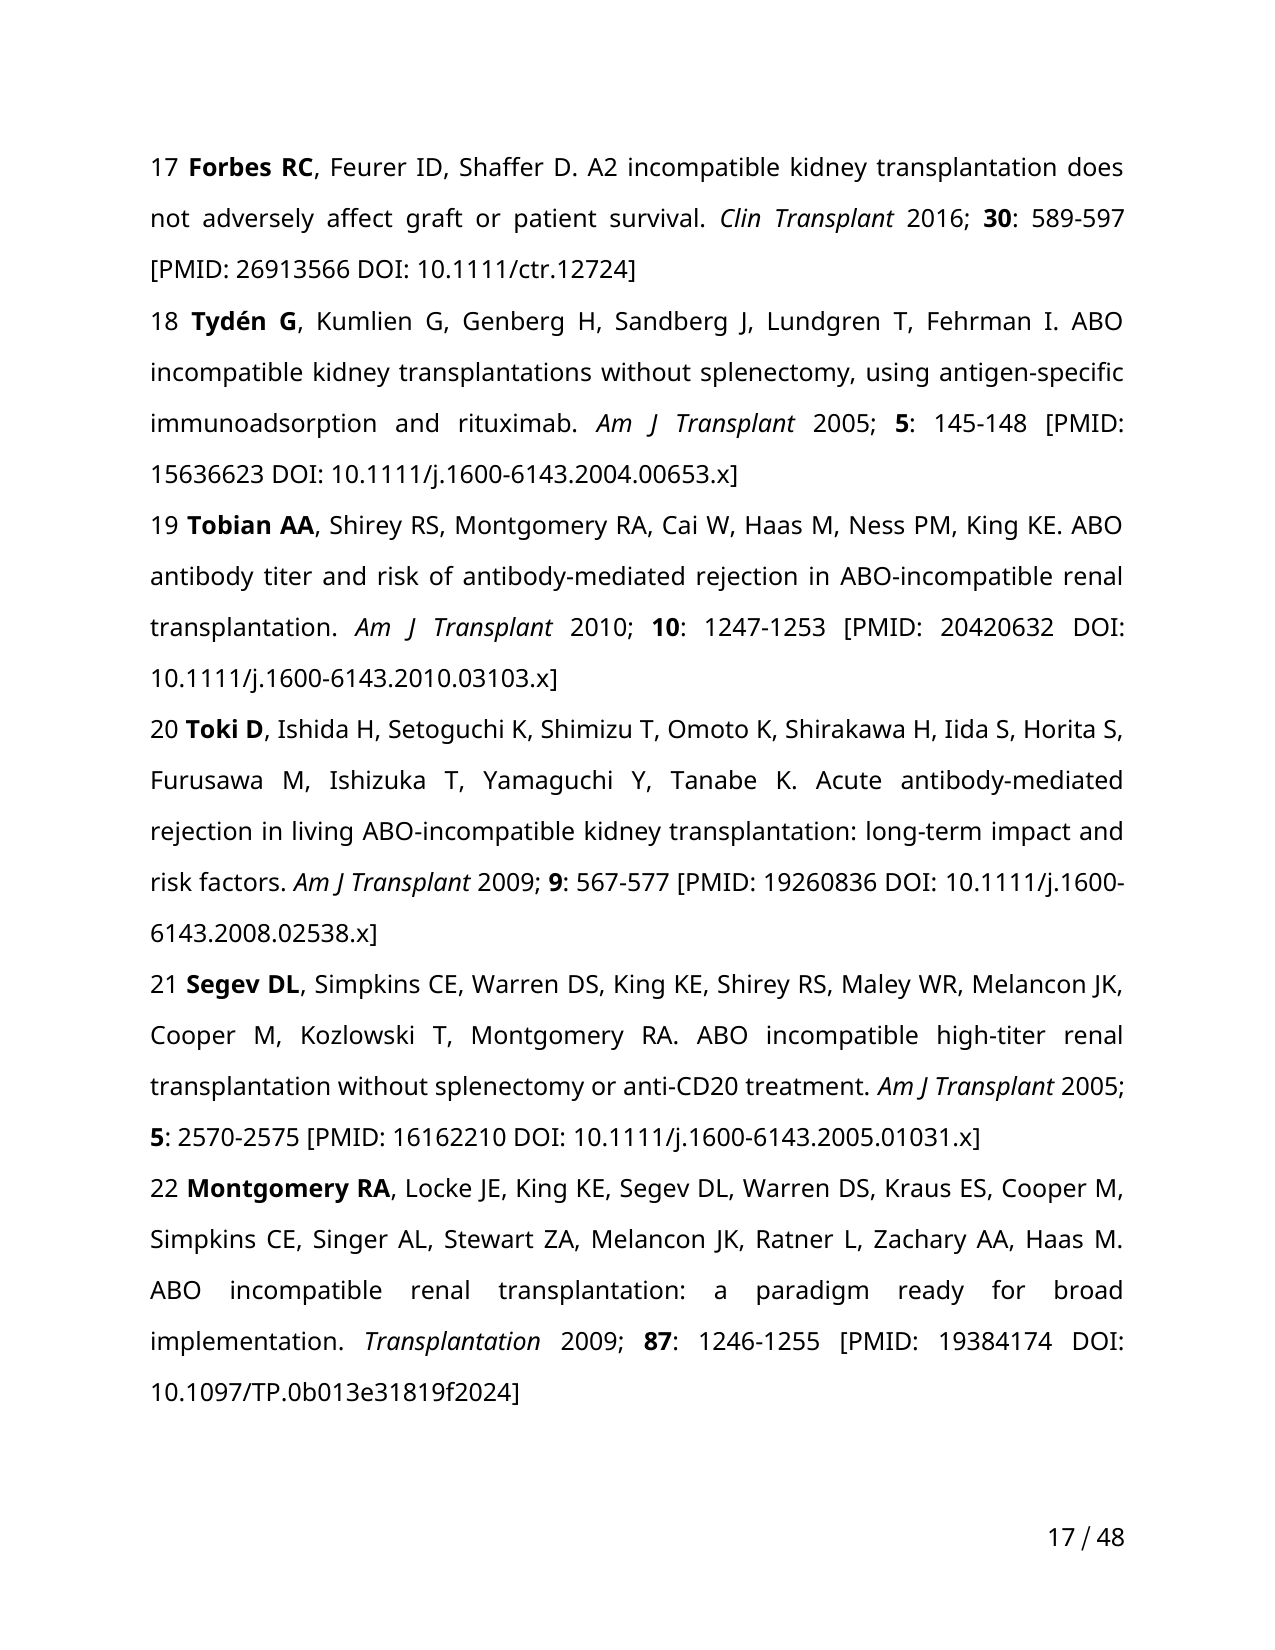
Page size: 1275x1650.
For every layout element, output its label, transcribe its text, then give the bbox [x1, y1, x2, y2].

text 21 Segev DL, Simpkins CE, Warren DS, King KE, Shirey RS, Maley WR, Melancon JK, Cooper M, Kozlowski T, Montgomery RA. ABO incompatible high-titer renal transplantation without splenectomy or anti-CD20 treatment. Am J Transplant 2005; 5: 2570-2575 [PMID: 16162210 DOI: 10.1111/j.1600-6143.2005.01031.x] [150, 967, 1125, 1154]
text 18 Tydén G, Kumlien G, Genberg H, Sandberg J, Lundgren T, Fehrman I. ABO incompatible kidney transplantations without splenectomy, using antigen-specific immunoadsorption and rituximab. Am J Transplant 2005; 5: 145-148 [PMID: 15636623 DOI: 10.1111/j.1600-6143.2004.00653.x] [150, 303, 1125, 490]
text 20 Toki D, Ishida H, Setoguchi K, Shimizu T, Omoto K, Shirakawa H, Iida S, Horita S, Furusawa M, Ishizuka T, Yamaguchi Y, Tanabe K. Acute antibody-mediated rejection in living ABO-incompatible kidney transplantation: long-term impact and risk factors. Am J Transplant 2009; 9: 567-577 [PMID: 19260836 DOI: 10.1111/j.1600-6143.2008.02538.x] [150, 711, 1125, 950]
text 17 Forbes RC, Feurer ID, Shaffer D. A2 incompatible kidney transplantation does not adversely affect graft or patient survival. Clin Transplant 2016; 30: 589-597 [PMID: 26913566 DOI: 10.1111/ctr.12724] [150, 150, 1125, 286]
text 19 Tobian AA, Shirey RS, Montgomery RA, Cai W, Haas M, Ness PM, King KE. ABO antibody titer and risk of antibody-mediated rejection in ABO-incompatible renal transplantation. Am J Transplant 2010; 10: 1247-1253 [PMID: 20420632 DOI: 10.1111/j.1600-6143.2010.03103.x] [150, 507, 1125, 694]
text 22 Montgomery RA, Locke JE, King KE, Segev DL, Warren DS, Kraus ES, Cooper M, Simpkins CE, Singer AL, Stewart ZA, Melancon JK, Ratner L, Zachary AA, Haas M. ABO incompatible renal transplantation: a paradigm ready for broad implementation. Transplantation 2009; 87: 1246-1255 [PMID: 19384174 DOI: 10.1097/TP.0b013e31819f2024] [150, 1171, 1125, 1409]
